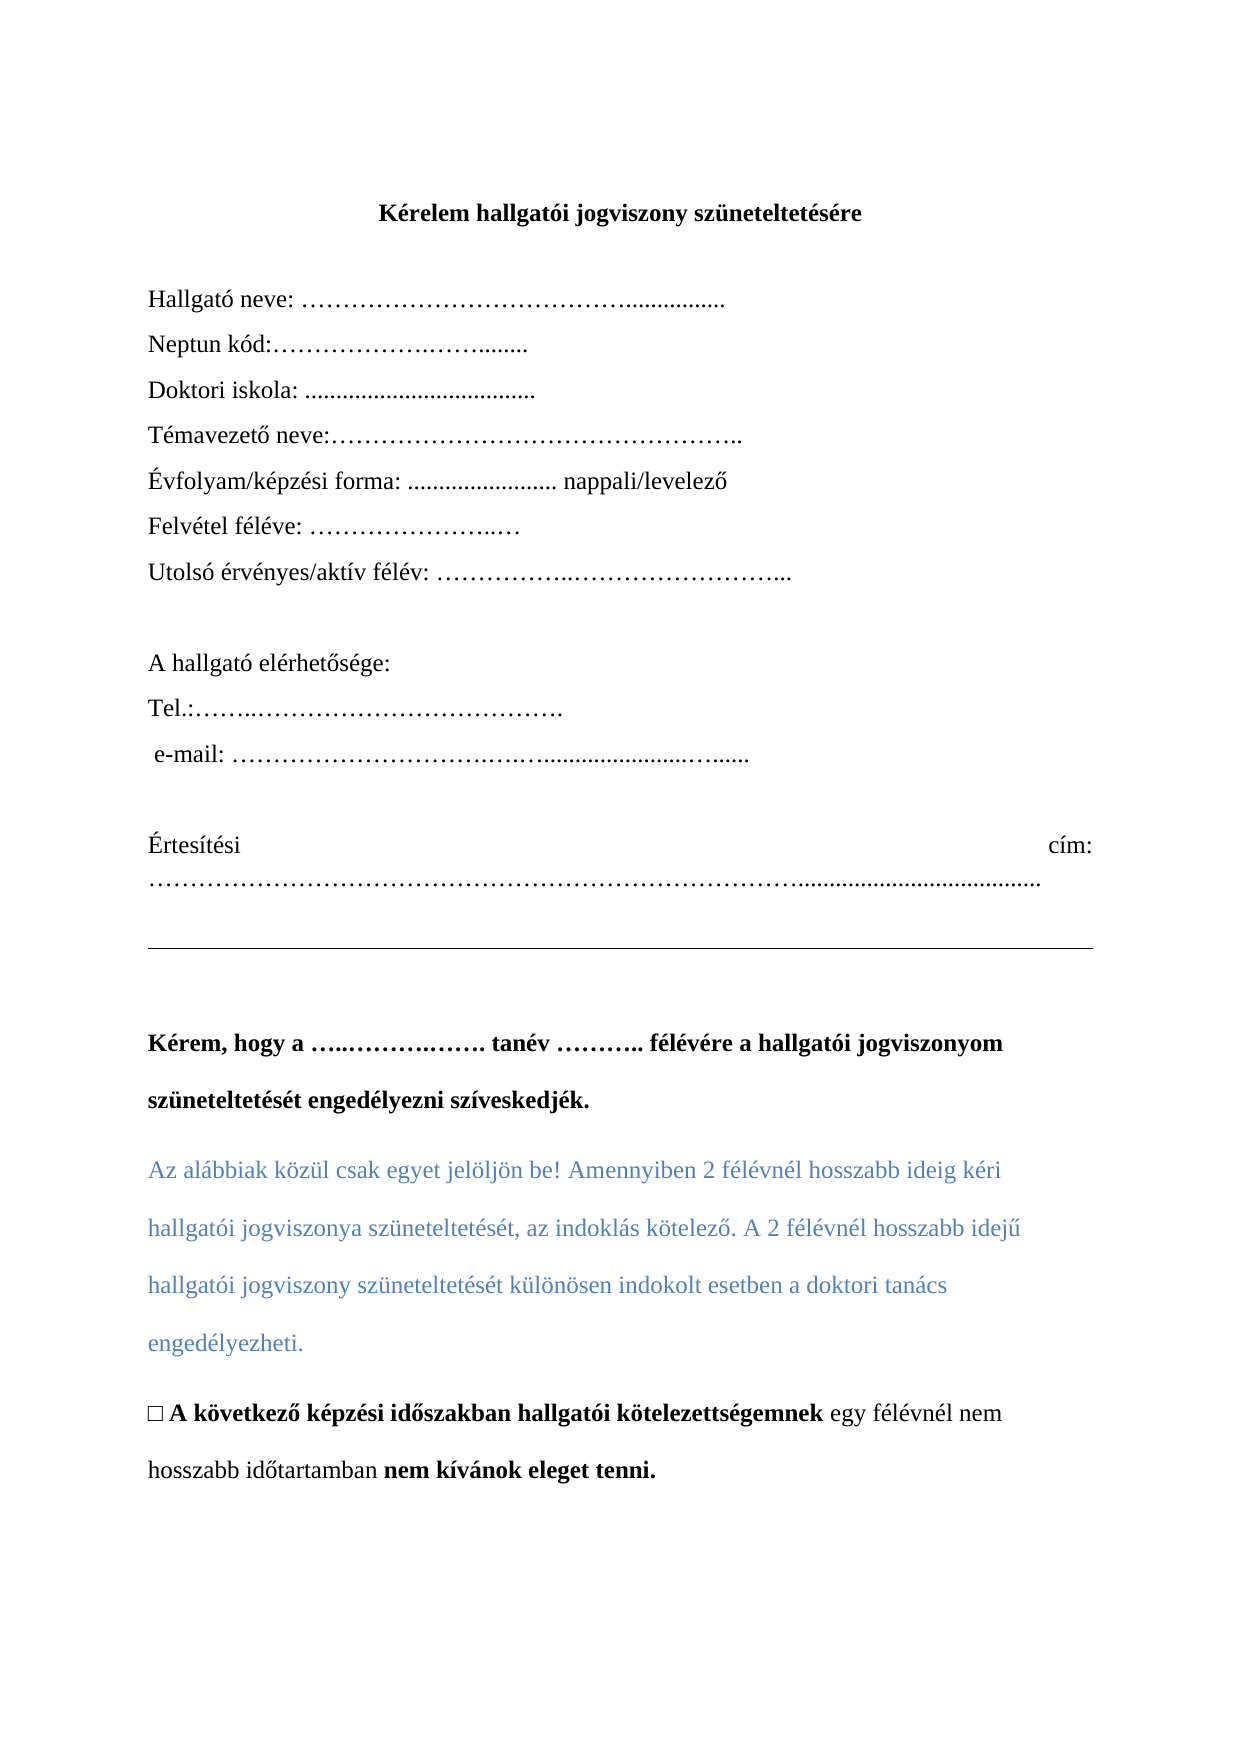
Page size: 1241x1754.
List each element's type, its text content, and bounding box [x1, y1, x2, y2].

text A hallgató elérhetősége: [148, 648, 1093, 677]
text Neptun kód:……………….……........ [148, 329, 1093, 358]
text Értesítési cím:……………………………………………………………………....................................... [148, 830, 1093, 892]
text □ A következő képzési időszakban hallgatói kötelezettségemnek egy félévnél nem hosszabb időtartamban nem kívánok eleget tenni. [148, 1398, 1093, 1484]
text Kérem, hogy a …..……….……. tanév ……….. félévére a hallgatói jogviszonyom szüneteltetését engedélyezni szíveskedjék. [148, 1028, 1093, 1114]
text Doktori iskola: ..................................... [148, 375, 1093, 403]
text Tel.:……..………………………………. [148, 693, 1093, 722]
text Hallgató neve: …………………………………................ [148, 284, 1093, 312]
text Évfolyam/képzési forma: ........................ nappali/levelező [148, 466, 1093, 494]
text Témavezető neve:………………………………………….. [148, 420, 1093, 449]
text e-mail: ………………………….….….......................…...... [148, 739, 1093, 768]
text Utolsó érvényes/aktív félév: ……………..……………………... [148, 557, 1093, 586]
text Felvétel féléve: …………………..… [148, 511, 1093, 540]
subtitle Kérelem hallgatói jogviszony szüneteltetésére [148, 198, 1093, 226]
text Az alábbiak közül csak egyet jelöljön be! Amennyiben 2 félévnél hosszabb ideig kéri hallgatói jogviszonya szüneteltetését, az indoklás kötelező. A 2 félévnél hosszabb idejű hallgatói jogviszony szüneteltetését különösen indokolt esetben a doktori tanács engedélyezheti. [148, 1155, 1093, 1356]
